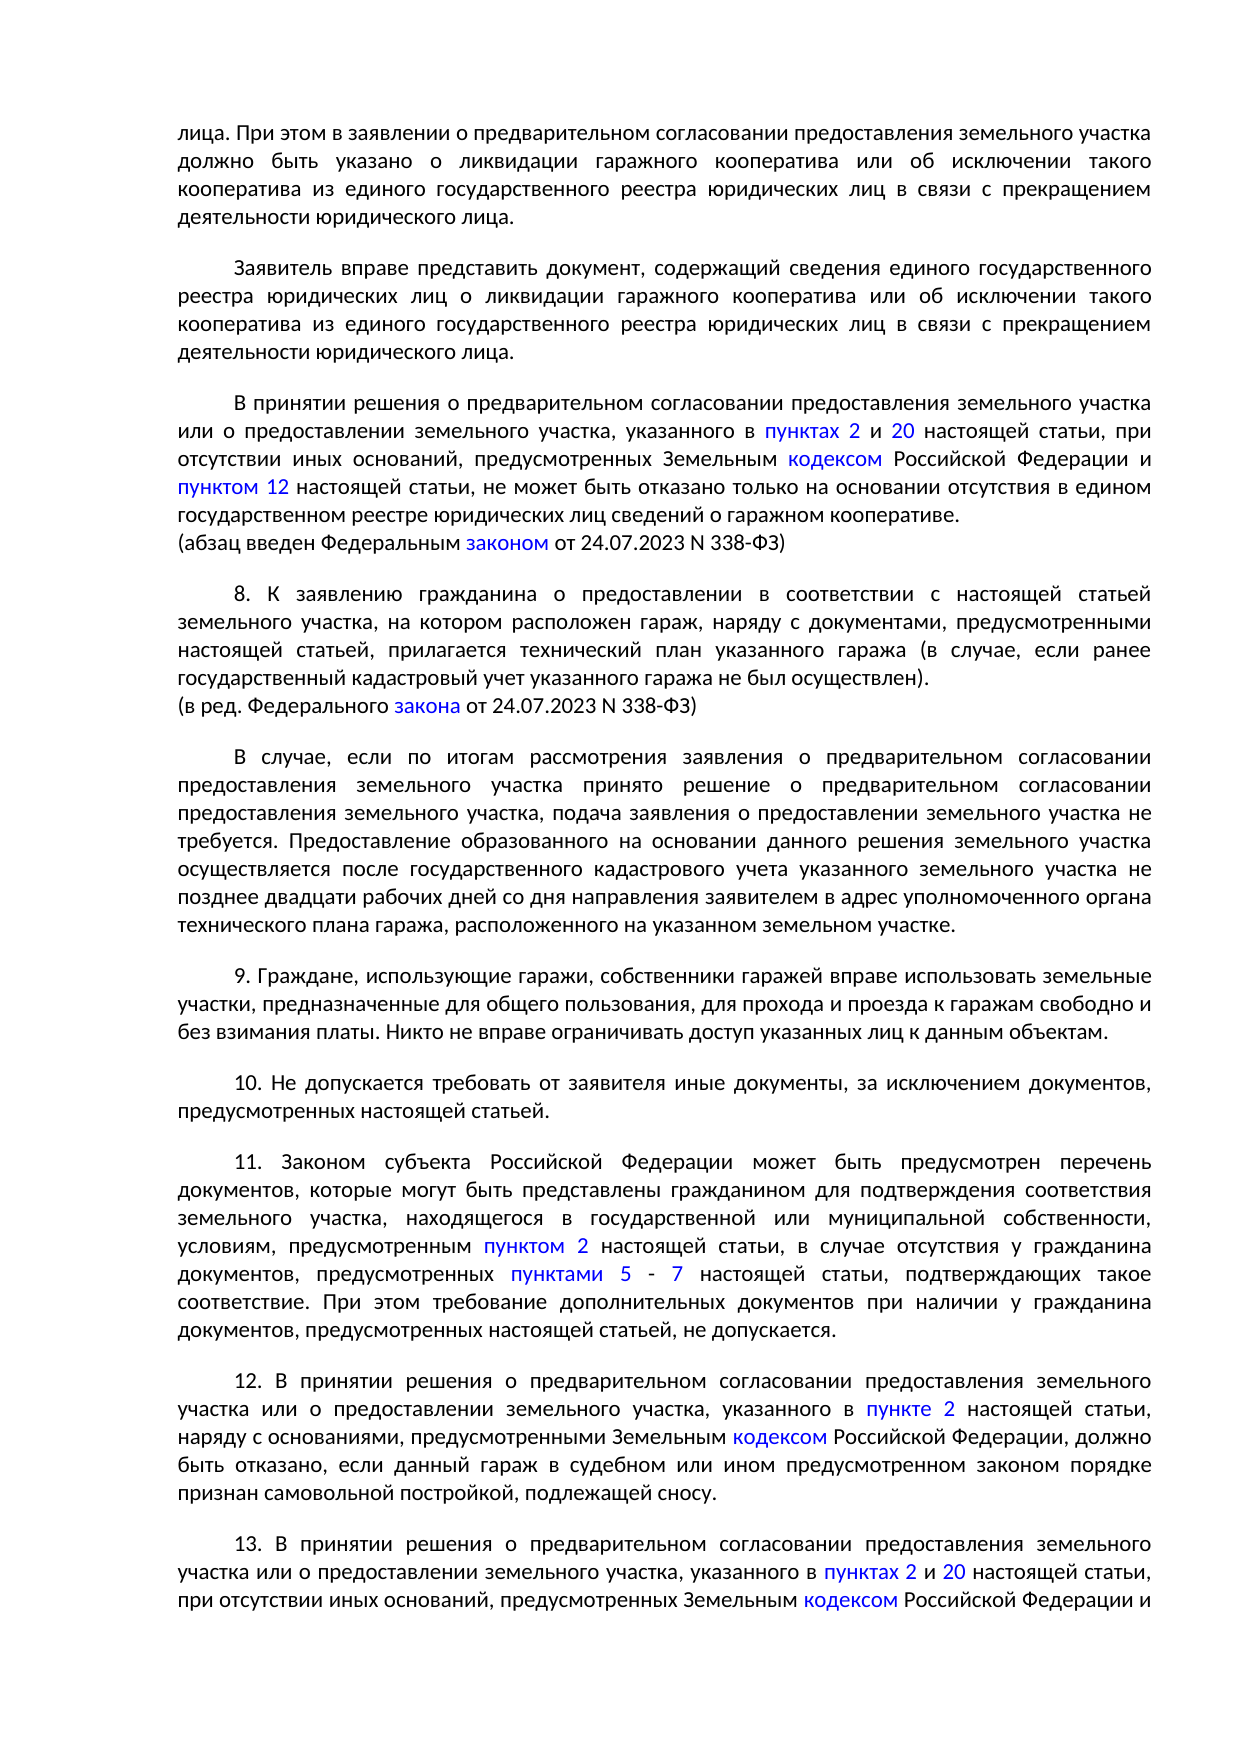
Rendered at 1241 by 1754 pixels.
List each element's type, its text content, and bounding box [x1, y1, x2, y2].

text 8. К заявлению гражданина о предоставлении в соответствии с настоящей статьей земельного участка, на котором расположен гараж, наряду с документами, предусмотренными настоящей статьей, прилагается технический план указанного гаража (в случае, если ранее государственный кадастровый учет указанного гаража не был осуществлен). [177, 579, 1152, 691]
text (абзац введен Федеральным законом от 24.07.2023 N 338-ФЗ) [177, 528, 1152, 556]
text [177, 118, 1152, 230]
text В принятии решения о предварительном согласовании предоставления земельного участка или о предоставлении земельного участка, указанного в пунктах 2 и 20 настоящей статьи, при отсутствии иных оснований, предусмотренных Земельным кодексом Российской Федерации и пунктом 12 настоящей статьи, не может быть отказано только на основании отсутствия в едином государственном реестре юридических лиц сведений о гаражном кооперативе. [177, 388, 1152, 528]
text 10. Не допускается требовать от заявителя иные документы, за исключением документов, предусмотренных настоящей статьей. [177, 1068, 1152, 1124]
text (в ред. Федерального закона от 24.07.2023 N 338-ФЗ) [177, 691, 1152, 719]
text 12. В принятии решения о предварительном согласовании предоставления земельного участка или о предоставлении земельного участка, указанного в пункте 2 настоящей статьи, наряду с основаниями, предусмотренными Земельным кодексом Российской Федерации, должно быть отказано, если данный гараж в судебном или ином предусмотренном законом порядке признан самовольной постройкой, подлежащей сносу. [177, 1366, 1152, 1506]
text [177, 1529, 1152, 1613]
text 9. Граждане, использующие гаражи, собственники гаражей вправе использовать земельные участки, предназначенные для общего пользования, для прохода и проезда к гаражам свободно и без взимания платы. Никто не вправе ограничивать доступ указанных лиц к данным объектам. [177, 961, 1152, 1045]
text Заявитель вправе представить документ, содержащий сведения единого государственного реестра юридических лиц о ликвидации гаражного кооператива или об исключении такого кооператива из единого государственного реестра юридических лиц в связи с прекращением деятельности юридического лица. [177, 253, 1152, 365]
text В случае, если по итогам рассмотрения заявления о предварительном согласовании предоставления земельного участка принято решение о предварительном согласовании предоставления земельного участка, подача заявления о предоставлении земельного участка не требуется. Предоставление образованного на основании данного решения земельного участка осуществляется после государственного кадастрового учета указанного земельного участка не позднее двадцати рабочих дней со дня направления заявителем в адрес уполномоченного органа технического плана гаража, расположенного на указанном земельном участке. [177, 742, 1152, 938]
text 11. Законом субъекта Российской Федерации может быть предусмотрен перечень документов, которые могут быть представлены гражданином для подтверждения соответствия земельного участка, находящегося в государственной или муниципальной собственности, условиям, предусмотренным пунктом 2 настоящей статьи, в случае отсутствия у гражданина документов, предусмотренных пунктами 5 - 7 настоящей статьи, подтверждающих такое соответствие. При этом требование дополнительных документов при наличии у гражданина документов, предусмотренных настоящей статьей, не допускается. [177, 1147, 1152, 1343]
